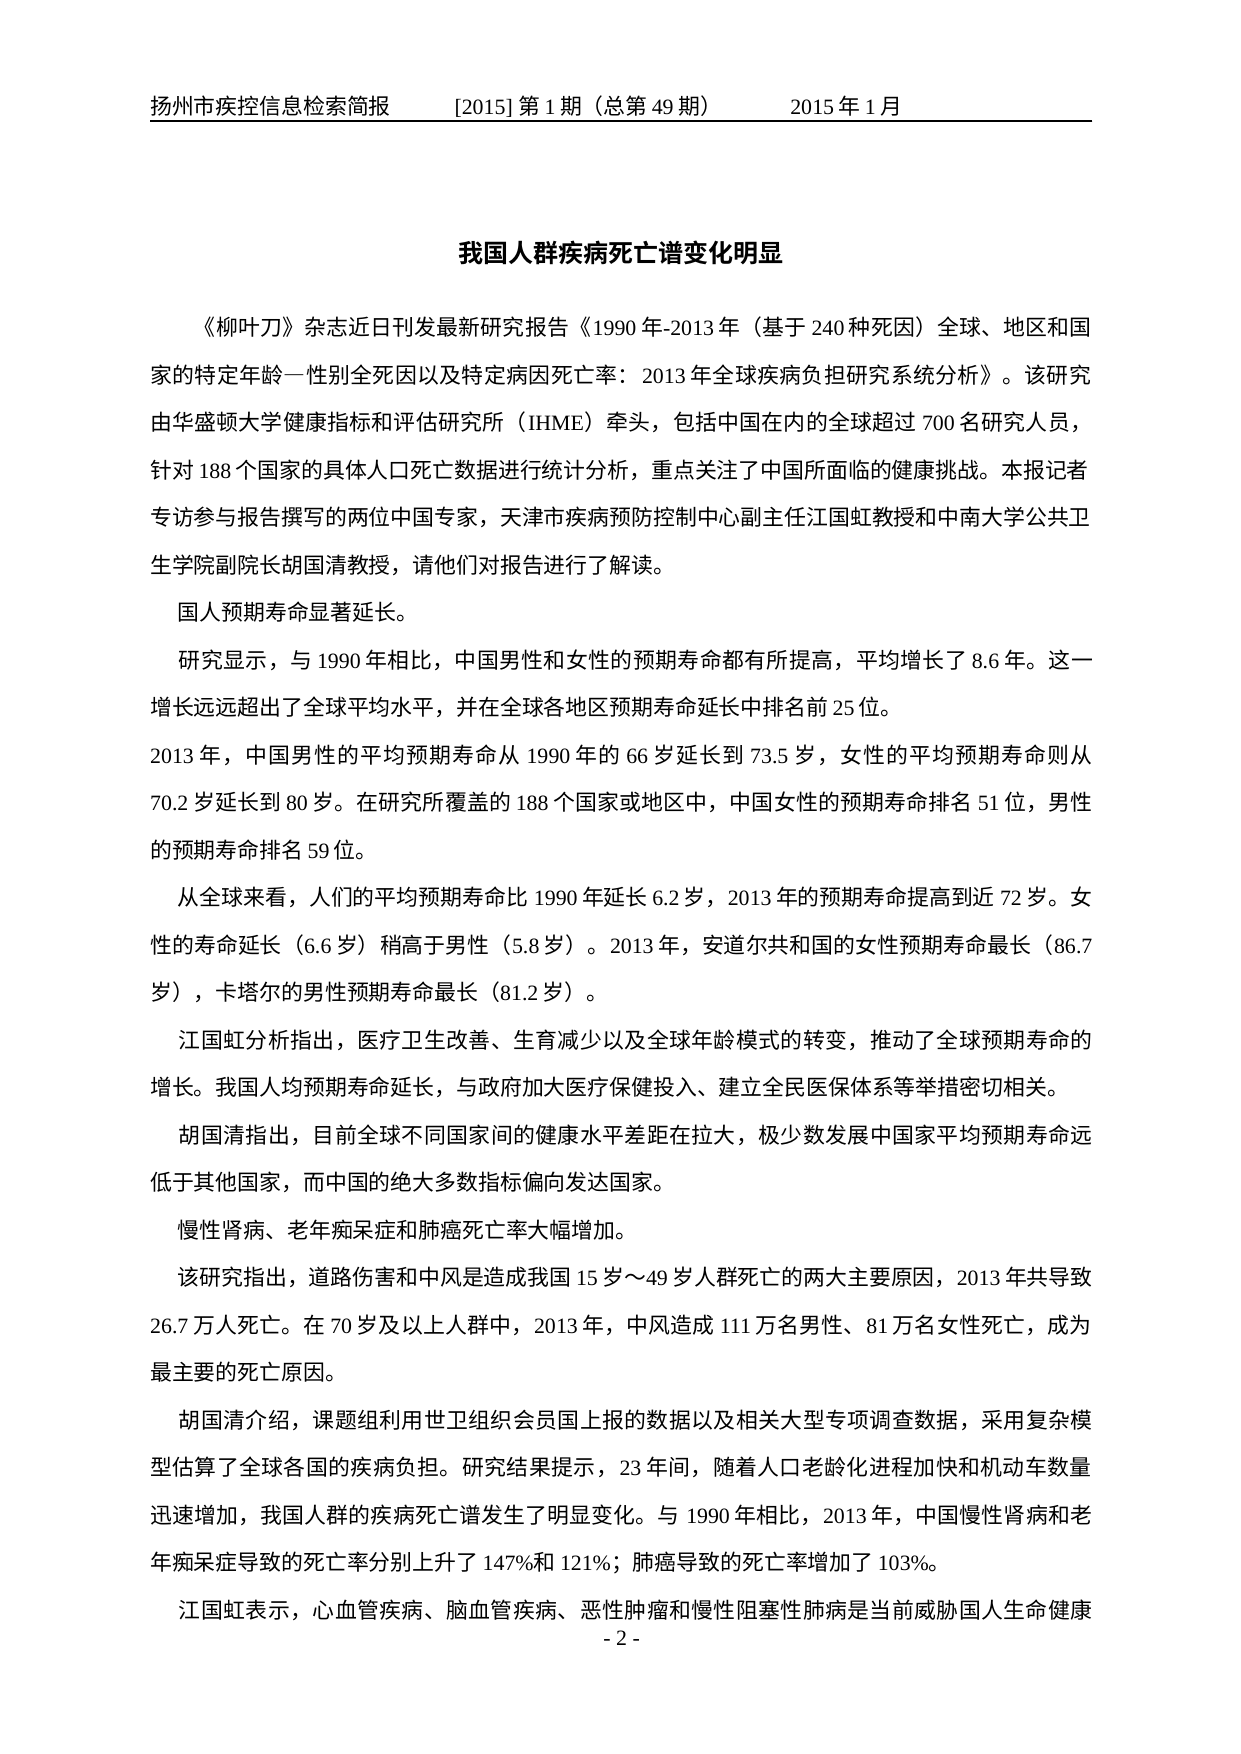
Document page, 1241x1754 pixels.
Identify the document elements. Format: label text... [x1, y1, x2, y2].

text 我国人群疾病死亡谱变化明显 [150, 229, 1092, 269]
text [150, 310, 1092, 1624]
